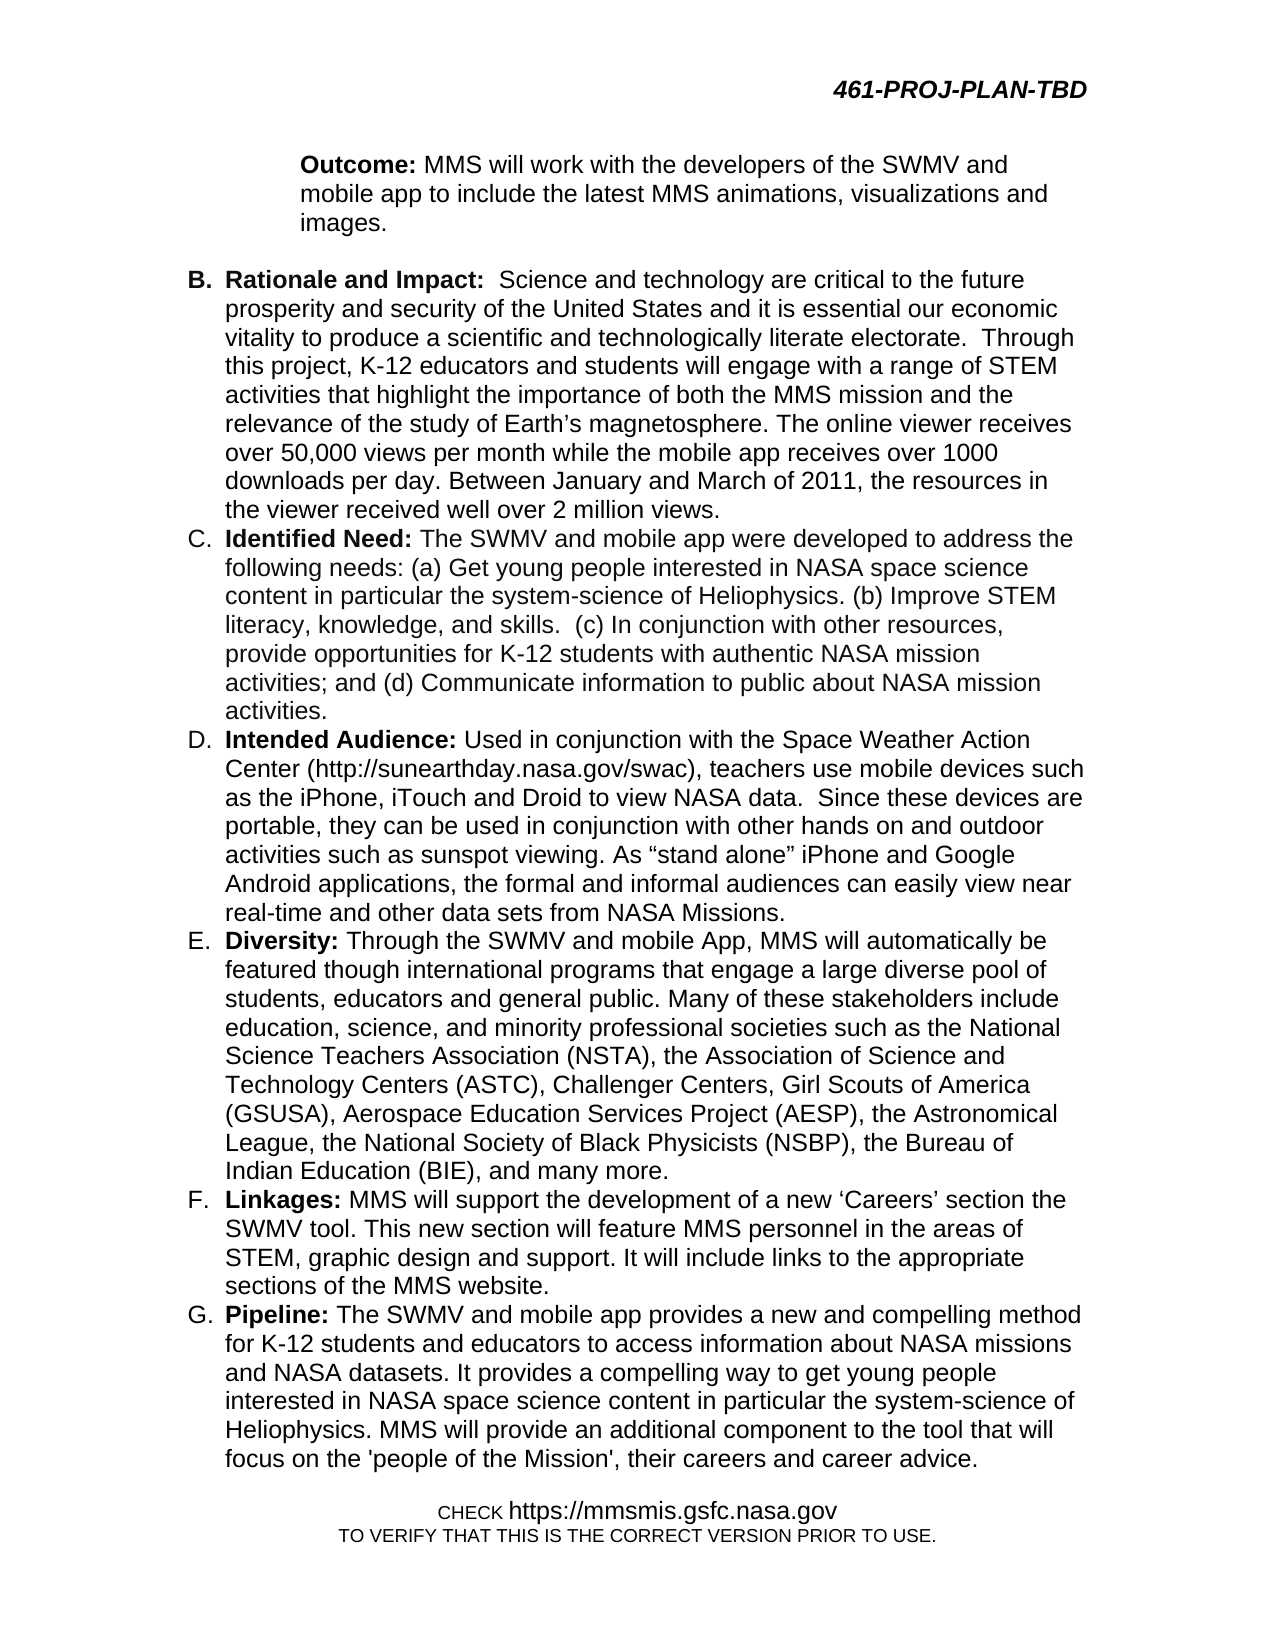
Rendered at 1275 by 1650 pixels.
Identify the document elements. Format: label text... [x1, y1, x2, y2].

list Identified Need: The SWMV and mobile app were developed to address the following needs: (a) Get young people interested in NASA space science content in particular the system-science of Heliophysics. (b) Improve STEM literacy, knowledge, and skills. (c) In conjunction with other resources, provide opportunities for K-12 students with authentic NASA mission activities; and (d) Communicate information to public about NASA mission activities. [187, 524, 1087, 725]
list Intended Audience: Used in conjunction with the Space Weather Action Center (http://sunearthday.nasa.gov/swac), teachers use mobile devices such as the iPhone, iTouch and Droid to view NASA data. Since these devices are portable, they can be used in conjunction with other hands on and outdoor activities such as sunspot viewing. As “stand alone” iPhone and Google Android applications, the formal and informal audiences can easily view near real-time and other data sets from NASA Missions. [187, 725, 1087, 926]
list Pipeline: The SWMV and mobile app provides a new and compelling method for K-12 students and educators to access information about NASA missions and NASA datasets. It provides a compelling way to get young people interested in NASA space science content in particular the system-science of Heliophysics. MMS will provide an additional component to the tool that will focus on the 'people of the Mission', their careers and career advice. [187, 1300, 1087, 1472]
list Diversity: Through the SWMV and mobile App, MMS will automatically be featured though international programs that engage a large diverse pool of students, educators and general public. Many of these stakeholders include education, science, and minority professional societies such as the National Science Teachers Association (NSTA), the Association of Science and Technology Centers (ASTC), Challenger Centers, Girl Scouts of America (GSUSA), Aerospace Education Services Project (AESP), the Astronomical League, the National Society of Black Physicists (NSBP), the Bureau of Indian Education (BIE), and many more. [187, 926, 1087, 1185]
list Linkages: MMS will support the development of a new ‘Careers’ section the SWMV tool. This new section will feature MMS personnel in the areas of STEM, graphic design and support. It will include links to the appropriate sections of the MMS website. [187, 1185, 1087, 1300]
list Rationale and Impact: Science and technology are critical to the future prosperity and security of the United States and it is essential our economic vitality to produce a scientific and technologically literate electorate. Through this project, K-12 educators and students will engage with a range of STEM activities that highlight the importance of both the MMS mission and the relevance of the study of Earth’s magnetosphere. The online viewer receives over 50,000 views per month while the mobile app receives over 1000 downloads per day. Between January and March of 2011, the resources in the viewer received well over 2 million views. [187, 265, 1087, 524]
list Outcome: MMS will work with the developers of the SWMV and mobile app to include the latest MMS animations, visualizations and images. [300, 150, 1087, 236]
